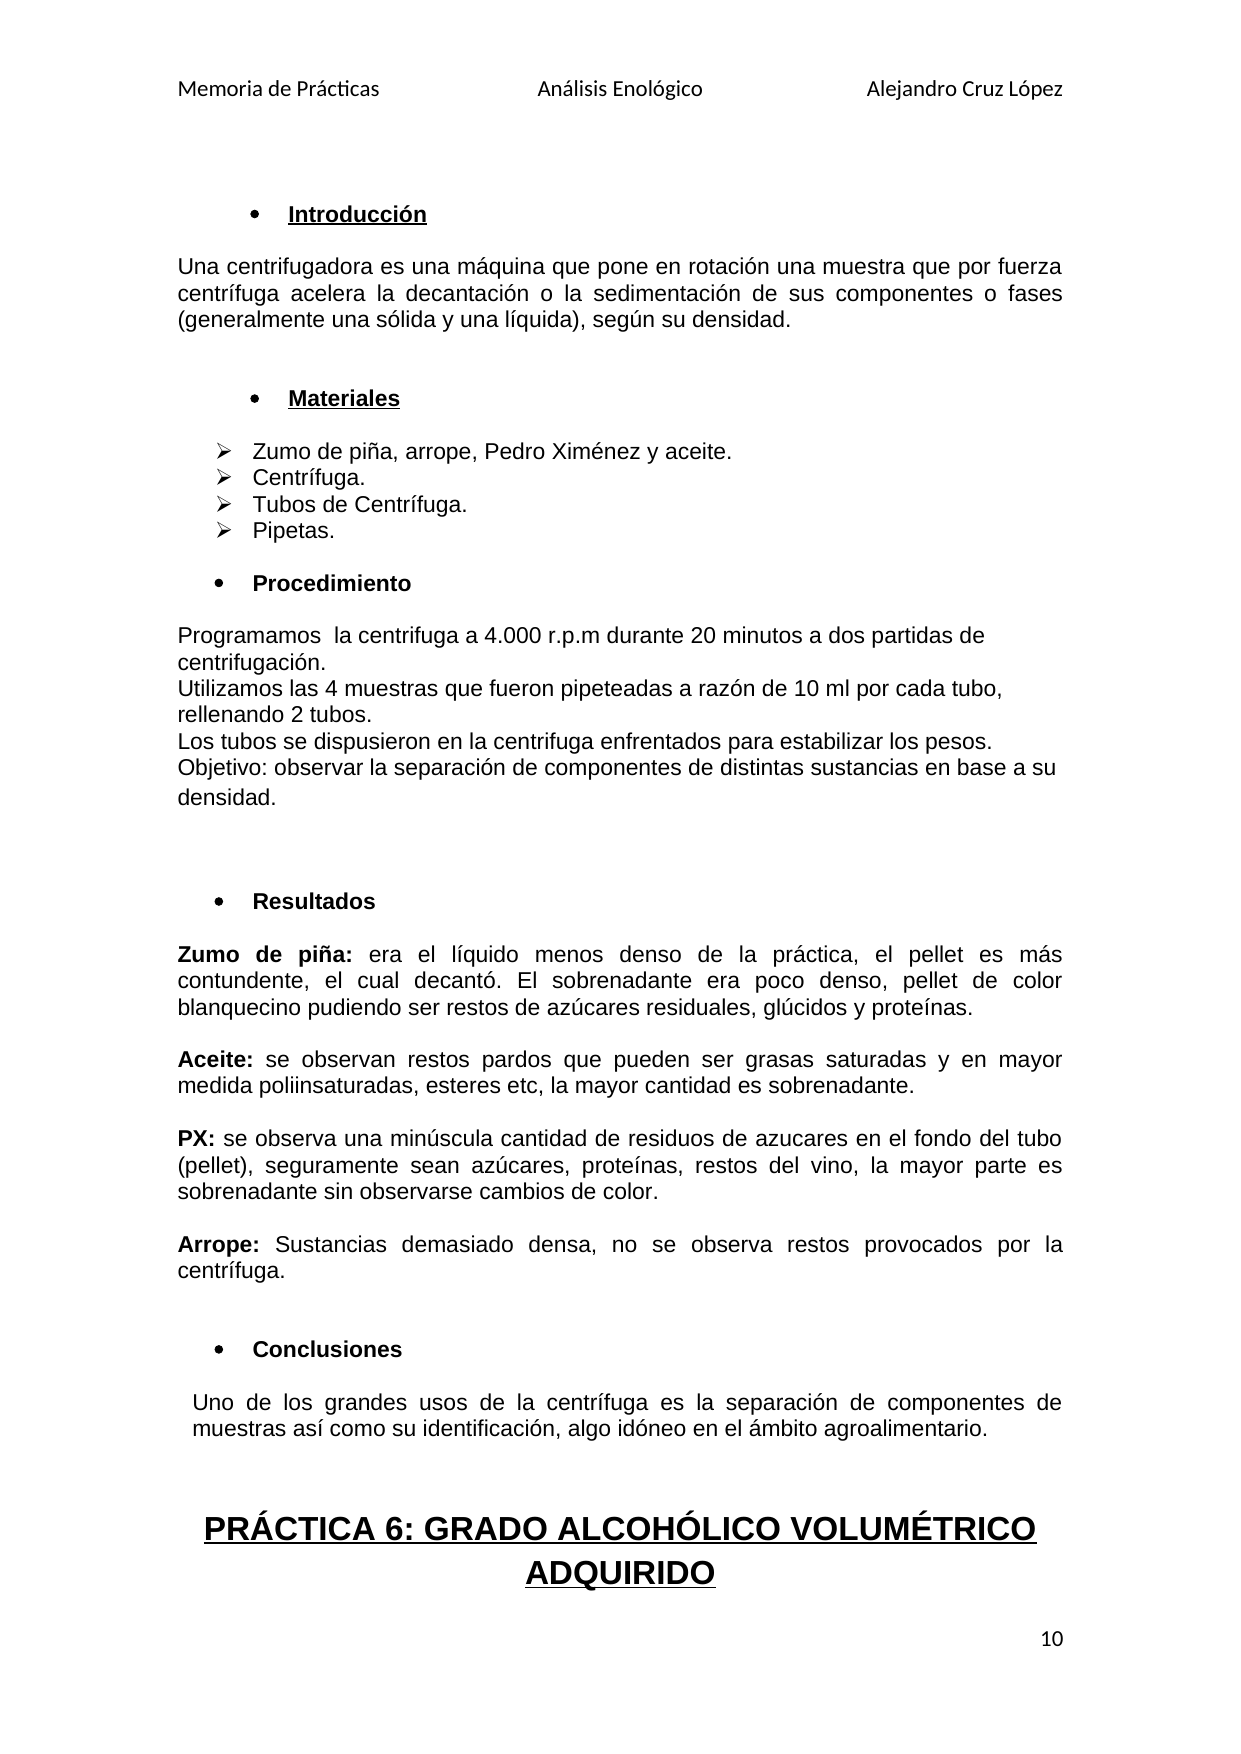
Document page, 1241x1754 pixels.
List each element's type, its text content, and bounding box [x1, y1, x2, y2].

list Pipetas. [215, 517, 1063, 543]
text Aceite: se observan restos pardos que pueden ser grasas saturadas y en mayor medida poliinsaturadas, esteres etc, la mayor cantidad es sobrenadante. [177, 1046, 1063, 1099]
text Zumo de piña: era el líquido menos denso de la práctica, el pellet es más contundente, el cual decantó. El sobrenadante era poco denso, pellet de color blanquecino pudiendo ser restos de azúcares residuales, glúcidos y proteínas. [177, 941, 1063, 1020]
text Los tubos se dispusieron en la centrifuga enfrentados para estabilizar los pesos. [177, 728, 1063, 754]
text Programamos la centrifuga a 4.000 r.p.m durante 20 minutos a dos partidas de centrifugación. [177, 622, 1063, 675]
text PRÁCTICA 6: GRADO ALCOHÓLICO VOLUMÉTRICO ADQUIRIDO [177, 1509, 1063, 1592]
list Zumo de piña, arrope, Pedro Ximénez y aceite. [215, 438, 1063, 464]
list Tubos de Centrífuga. [215, 491, 1063, 517]
list Procedimiento [215, 569, 1063, 596]
list Resultados [215, 888, 1063, 914]
text Una centrifugadora es una máquina que pone en rotación una muestra que por fuerza centrífuga acelera la decantación o la sedimentación de sus componentes o fases (generalmente una sólida y una líquida), según su densidad. [177, 253, 1063, 332]
list Introducción [251, 201, 1063, 227]
list Centrífuga. [215, 464, 1063, 491]
text Uno de los grandes usos de la centrífuga es la separación de componentes de muestras así como su identificación, algo idóneo en el ámbito agroalimentario. [192, 1389, 1063, 1441]
list Conclusiones [215, 1336, 1063, 1362]
text Objetivo: observar la separación de componentes de distintas sustancias en base a su densidad. [177, 754, 1063, 811]
text Arrope: Sustancias demasiado densa, no se observa restos provocados por la centrífuga. [177, 1231, 1063, 1283]
list Materiales [251, 385, 1063, 411]
text Utilizamos las 4 muestras que fueron pipeteadas a razón de 10 ml por cada tubo, rellenando 2 tubos. [177, 675, 1063, 728]
text PX: se observa una minúscula cantidad de residuos de azucares en el fondo del tubo (pellet), seguramente sean azúcares, proteínas, restos del vino, la mayor parte es sobrenadante sin observarse cambios de color. [177, 1125, 1063, 1204]
